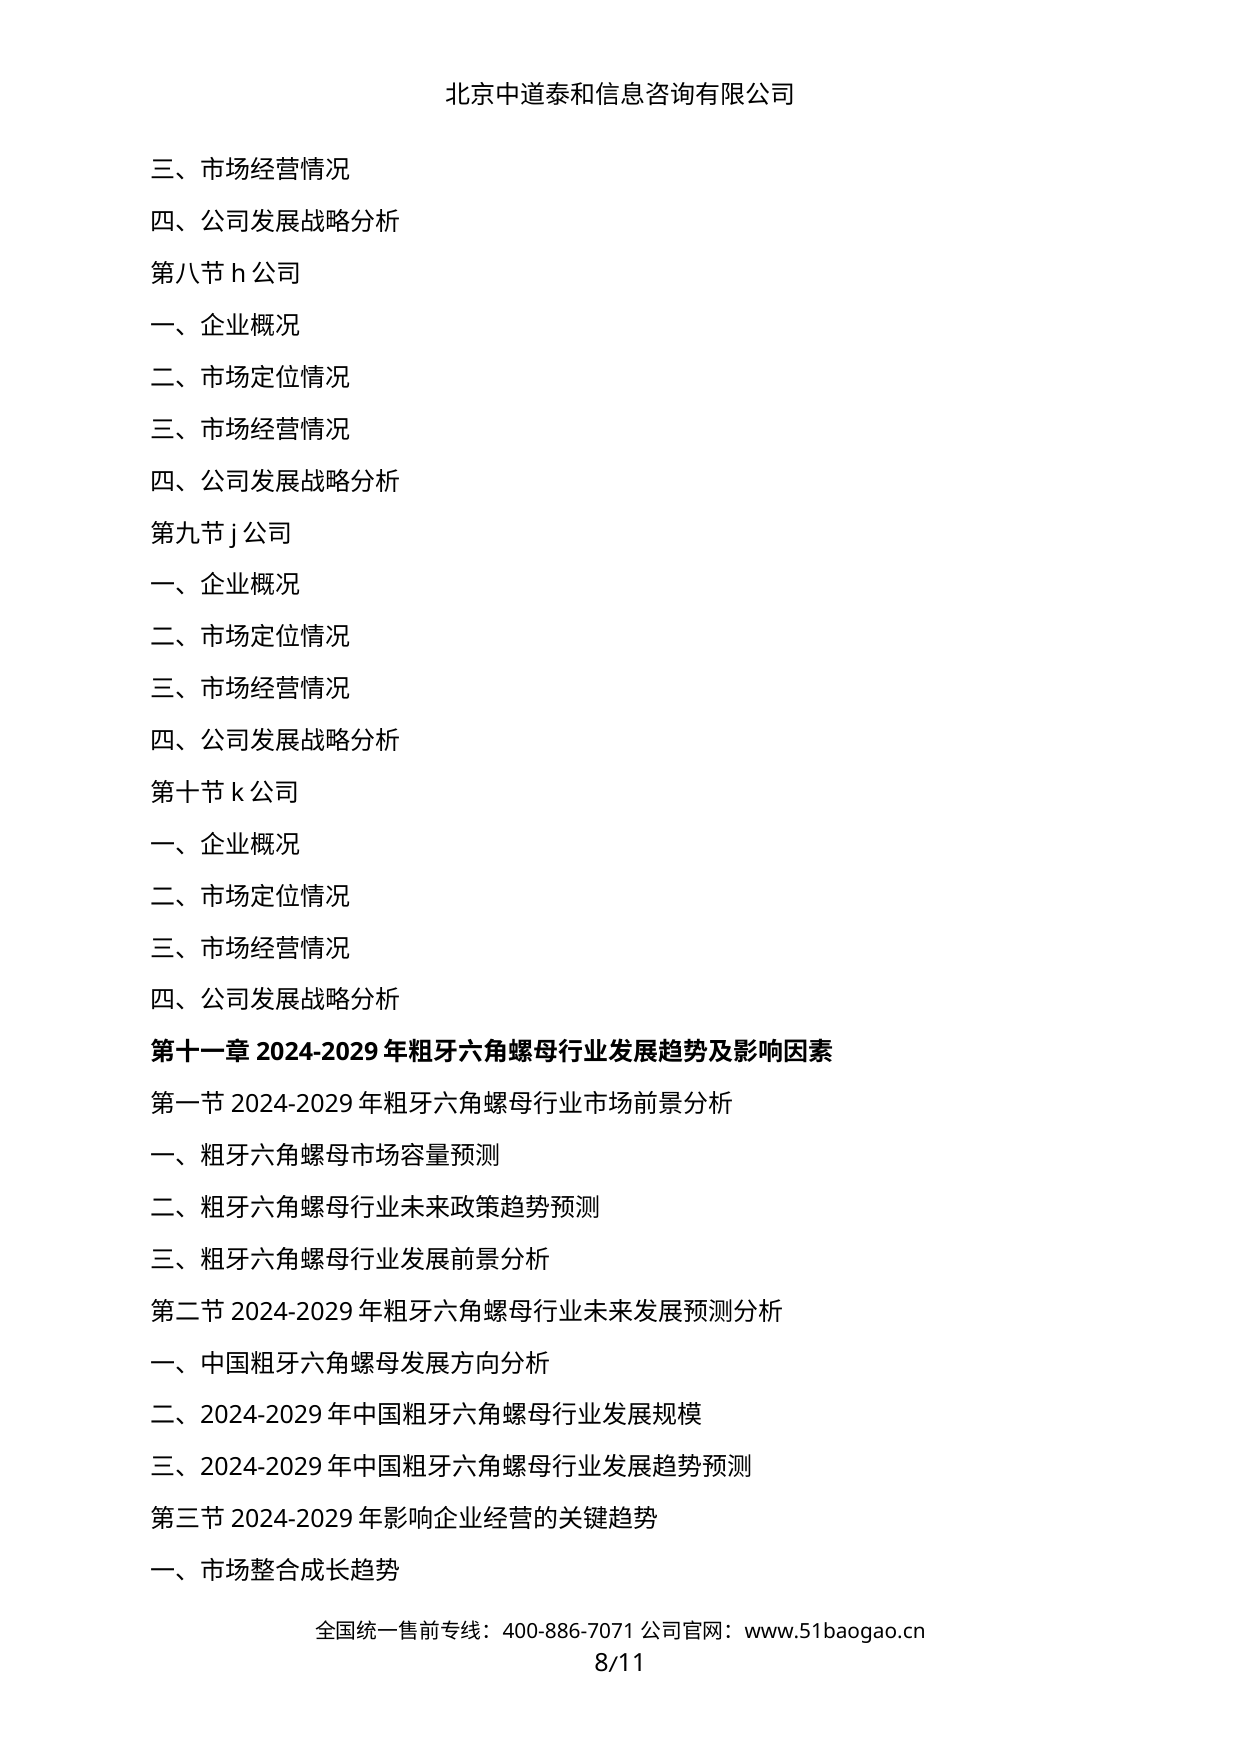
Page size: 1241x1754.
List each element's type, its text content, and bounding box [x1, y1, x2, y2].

text 二、粗牙六角螺母行业未来政策趋势预测 [150, 1187, 1090, 1224]
text 二、市场定位情况 [150, 876, 1090, 912]
text 三、市场经营情况 [150, 409, 1090, 446]
text 第三节 2024-2029年影响企业经营的关键趋势 [150, 1499, 1090, 1535]
text 第九节 j公司 [150, 513, 1090, 549]
text 一、粗牙六角螺母市场容量预测 [150, 1136, 1090, 1172]
text 三、市场经营情况 [150, 928, 1090, 964]
text 第八节 h公司 [150, 254, 1090, 290]
text 二、市场定位情况 [150, 357, 1090, 394]
text 一、中国粗牙六角螺母发展方向分析 [150, 1343, 1090, 1379]
text 四、公司发展战略分析 [150, 461, 1090, 497]
text 二、2024-2029年中国粗牙六角螺母行业发展规模 [150, 1395, 1090, 1431]
text 二、市场定位情况 [150, 617, 1090, 653]
text 四、公司发展战略分析 [150, 721, 1090, 757]
text 四、公司发展战略分析 [150, 980, 1090, 1016]
text 一、企业概况 [150, 824, 1090, 861]
text 三、2024-2029年中国粗牙六角螺母行业发展趋势预测 [150, 1447, 1090, 1483]
text 第一节 2024-2029年粗牙六角螺母行业市场前景分析 [150, 1084, 1090, 1120]
text 第二节 2024-2029年粗牙六角螺母行业未来发展预测分析 [150, 1291, 1090, 1327]
text 一、市场整合成长趋势 [150, 1551, 1090, 1587]
text 一、企业概况 [150, 306, 1090, 342]
text 三、市场经营情况 [150, 669, 1090, 705]
text 三、粗牙六角螺母行业发展前景分析 [150, 1239, 1090, 1276]
text 四、公司发展战略分析 [150, 202, 1090, 238]
text 三、市场经营情况 [150, 150, 1090, 186]
text 一、企业概况 [150, 565, 1090, 601]
text 第十节 k公司 [150, 772, 1090, 809]
text 第十一章 2024-2029年粗牙六角螺母行业发展趋势及影响因素 [150, 1032, 1090, 1068]
